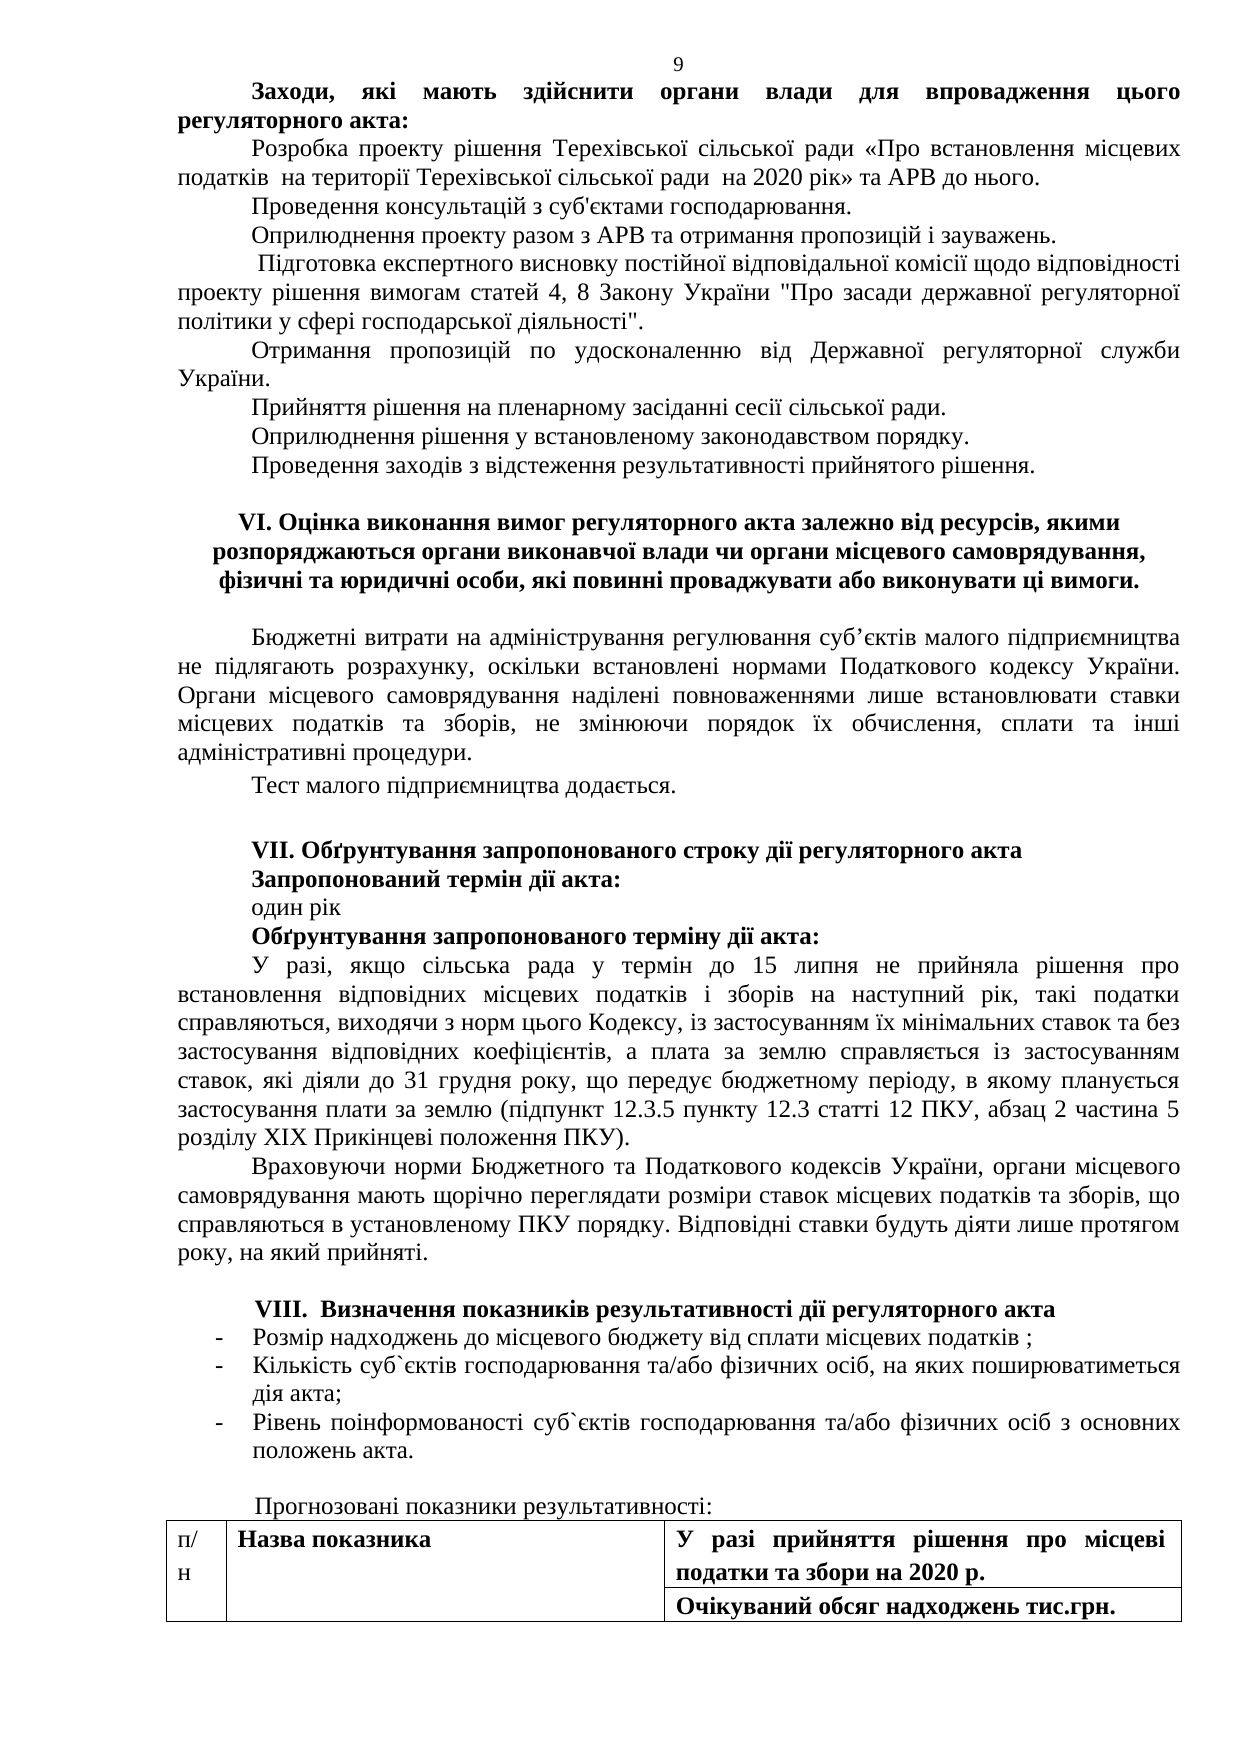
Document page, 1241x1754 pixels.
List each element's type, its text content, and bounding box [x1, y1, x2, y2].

text один рік [177, 892, 1181, 921]
text Бюджетні витрати на адміністрування регулювання суб’єктів малого підприємництва не підлягають розрахунку, оскільки встановлені нормами Податкового кодексу України. Органи місцевого самоврядування наділені повноваженнями лише встановлювати ставки місцевих податків та зборів, не змінюючи порядок їх обчислення, сплати та інші адміністративні процедури. [177, 622, 1181, 766]
list Кількість суб`єктів господарювання та/або фізичних осіб, на яких поширюватиметься дія акта; [215, 1351, 1181, 1407]
text Прийняття рішення на пленарному засіданні сесії сільської ради. [177, 392, 1181, 421]
list Розмір надходжень до місцевого бюджету від сплати місцевих податків ; [215, 1323, 1181, 1351]
table_cell Очікуваний обсяг надходжень тис.грн. [665, 1588, 1181, 1621]
text Прогнозовані показники результативності: [181, 1492, 1181, 1520]
text Отримання пропозицій по удосконаленню від Державної регуляторної служби України. [177, 335, 1181, 392]
text VII. Обґрунтування запропонованого строку дії регуляторного акта [177, 835, 1181, 864]
text Розробка проекту рішення Терехівської сільської ради «Про встановлення місцевих податків на території Терехівської сільської ради на 2020 рік» та АРВ до нього. [177, 133, 1181, 191]
text Запропонований термін дії акта: [177, 864, 1181, 892]
text Враховуючи норми Бюджетного та Податкового кодексів України, органи місцевого самоврядування мають щорічно переглядати розміри ставок місцевих податків та зборів, що справляються в установленому ПКУ порядку. Відповідні ставки будуть діяти лише протягом року, на який прийняті. [177, 1151, 1181, 1266]
text Заходи, які мають здійснити органи влади для впровадження цього регуляторного акта: [177, 39, 1181, 133]
text Обґрунтування запропонованого терміну дії акта: [177, 921, 1181, 950]
table_header п/н [167, 1521, 226, 1621]
table_header Назва показника [227, 1521, 664, 1621]
table_header У разі прийняття рішення про місцеві податки та збори на 2020 р. [665, 1521, 1181, 1587]
text Проведення консультацій з суб'єктами господарювання. [177, 191, 1181, 220]
text Проведення заходів з відстеження результативності прийнятого рішення. [177, 450, 1181, 478]
text Оприлюднення рішення у встановленому законодавством порядку. [177, 421, 1181, 450]
text Тест малого підприємництва додається. [177, 766, 1181, 801]
text Оприлюднення проекту разом з АРВ та отримання пропозицій і зауважень. [177, 220, 1181, 248]
list Рівень поінформованості суб`єктів господарювання та/або фізичних осіб з основних положень акта. [215, 1407, 1181, 1464]
text У разі, якщо сільська рада у термін до 15 липня не прийняла рішення про встановлення відповідних місцевих податків і зборів на наступний рік, такі податки справляються, виходячи з норм цього Кодексу, із застосуванням їх мінімальних ставок та без застосування відповідних коефіцієнтів, а плата за землю справляється із застосуванням ставок, які діяли до 31 грудня року, що передує бюджетному періоду, в якому планується застосування плати за землю (підпункт 12.3.5 пункту 12.3 статті 12 ПКУ, абзац 2 частина 5 розділу XIX Прикінцеві положення ПКУ). [177, 950, 1181, 1151]
text Підготовка експертного висновку постійної відповідальної комісії щодо відповідності проекту рішення вимогам статей 4, 8 Закону України "Про засади державної регуляторної політики у сфері господарської діяльності". [177, 248, 1181, 335]
text VIII. Визначення показників результативності дії регуляторного акта [181, 1295, 1181, 1323]
text VI. Оцінка виконання вимог регуляторного акта залежно від ресурсів, якими розпоряджаються органи виконавчої влади чи органи місцевого самоврядування, фізичні та юридичні особи, які повинні проваджувати або виконувати ці вимоги. [177, 507, 1181, 593]
